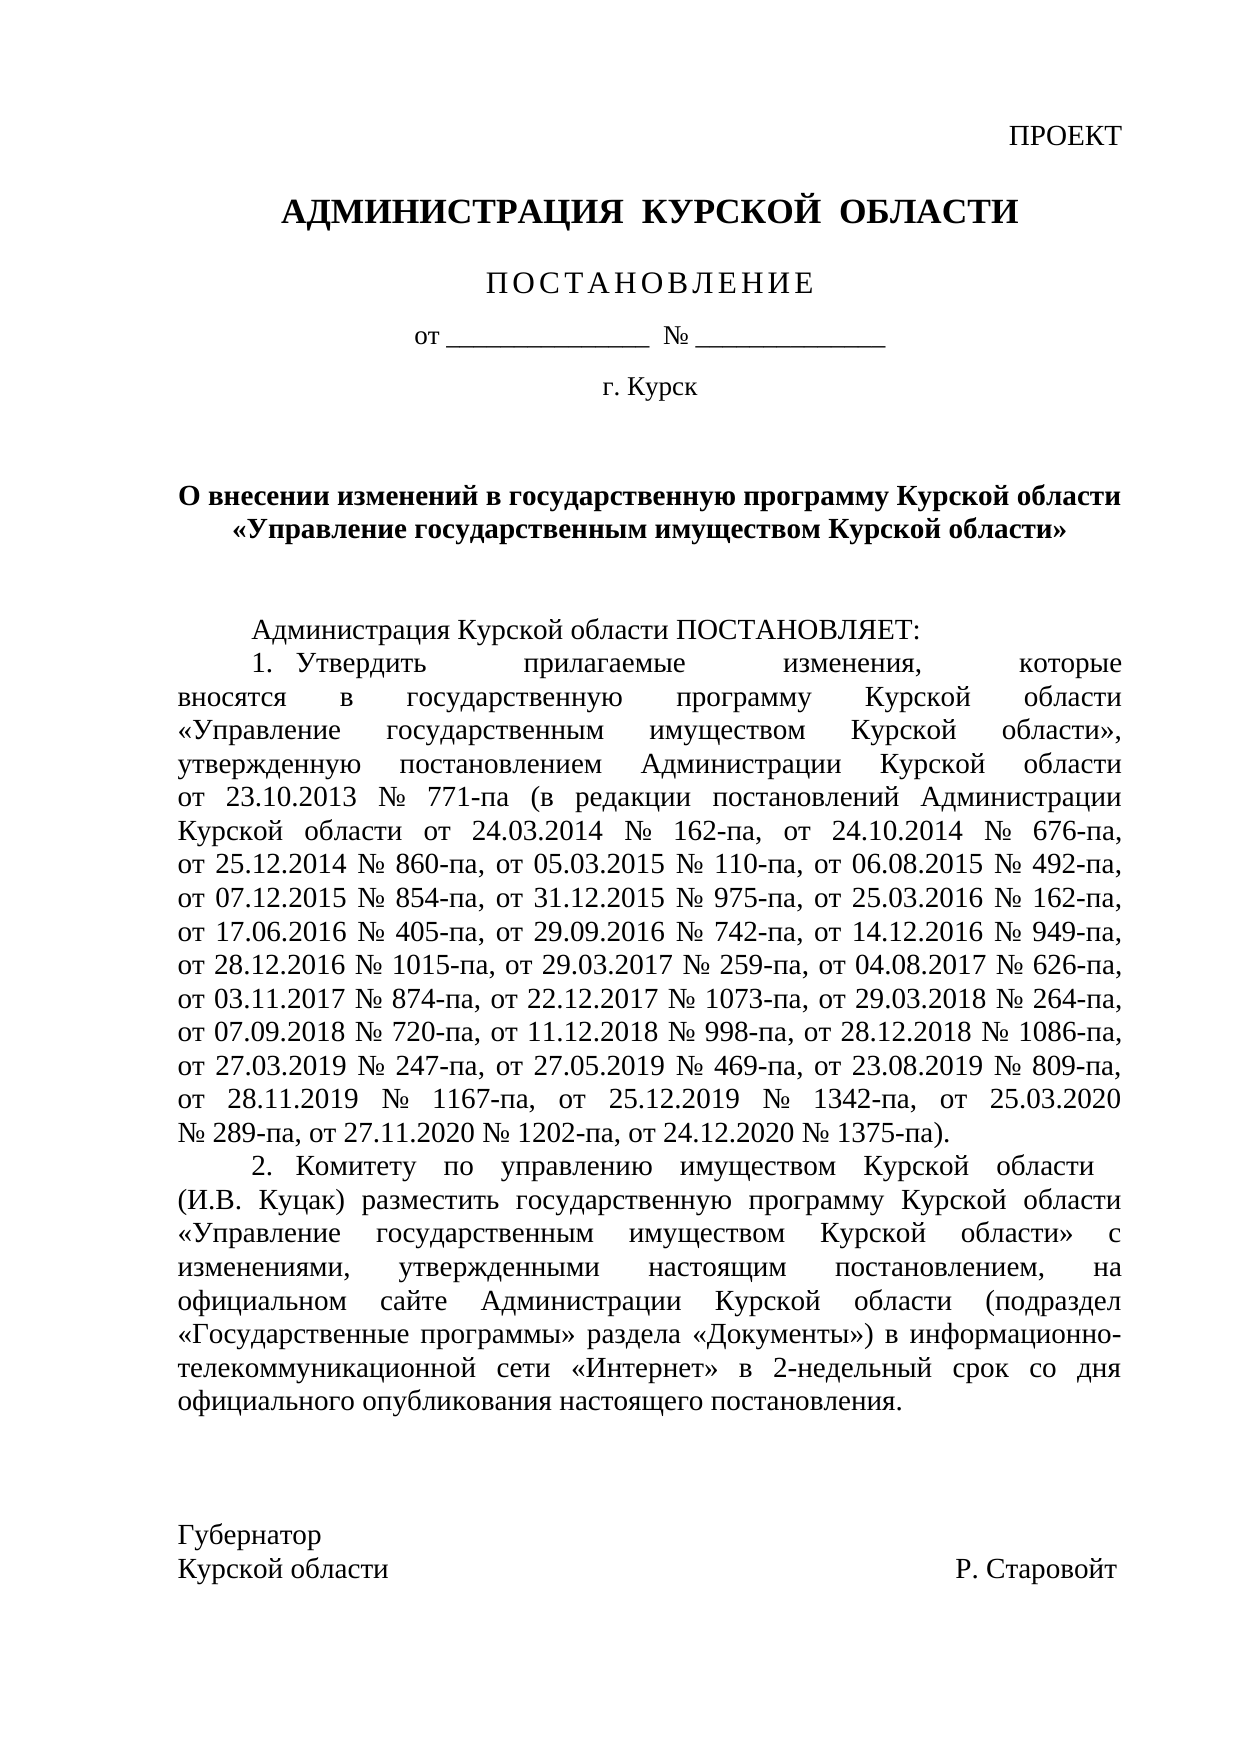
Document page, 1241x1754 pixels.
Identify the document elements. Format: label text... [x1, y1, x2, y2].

text 1. Утвердить прилагаемые изменения, которые вносятся в государственную программу Курской области «Управление государственным имуществом Курской области», утвержденную постановлением Администрации Курской области от 23.10.2013 № 771-па (в редакции постановлений Администрации Курской области от 24.03.2014 № 162-па, от 24.10.2014 № 676-па, от 25.12.2014 № 860-па, от 05.03.2015 № 110-па, от 06.08.2015 № 492-па, от 07.12.2015 № 854-па, от 31.12.2015 № 975-па, от 25.03.2016 № 162-па, от 17.06.2016 № 405-па, от 29.09.2016 № 742-па, от 14.12.2016 № 949-па, от 28.12.2016 № 1015-па, от 29.03.2017 № 259-па, от 04.08.2017 № 626-па, от 03.11.2017 № 874-па, от 22.12.2017 № 1073-па, от 29.03.2018 № 264-па, от 07.09.2018 № 720-па, от 11.12.2018 № 998-па, от 28.12.2018 № 1086-па, от 27.03.2019 № 247-па, от 27.05.2019 № 469-па, от 23.08.2019 № 809-па, от 28.11.2019 № 1167-па, от 25.12.2019 № 1342-па, от 25.03.2020 № 289-па, от 27.11.2020 № 1202-па, от 24.12.2020 № 1375-па). [177, 645, 1122, 1148]
text АДМИНИСТРАЦИЯ КУРСКОЙ ОБЛАСТИ [177, 190, 1122, 231]
text 2. Комитету по управлению имуществом Курской области (И.В. Куцак) разместить государственную программу Курской области «Управление государственным имуществом Курской области» с изменениями, утвержденными настоящим постановлением, на официальном сайте Администрации Курской области (подраздел «Государственные программы» раздела «Документы») в информационно-телекоммуникационной сети «Интернет» в 2-недельный срок со дня официального опубликования настоящего постановления. [177, 1148, 1122, 1417]
title О внесении изменений в государственную программу Курской области «Управление государственным имуществом Курской области» [177, 478, 1122, 545]
text ПОСТАНОВЛЕНИЕ [177, 264, 1122, 300]
text Курской области Р. Старовойт [177, 1551, 1122, 1584]
text Губернатор [177, 1517, 1122, 1551]
text ПРОЕКТ [177, 118, 1122, 152]
text Администрация Курской области ПОСТАНОВЛЯЕТ: [177, 612, 1122, 645]
text г. Курск [177, 370, 1122, 401]
text от _______________ № ______________ [177, 319, 1122, 351]
